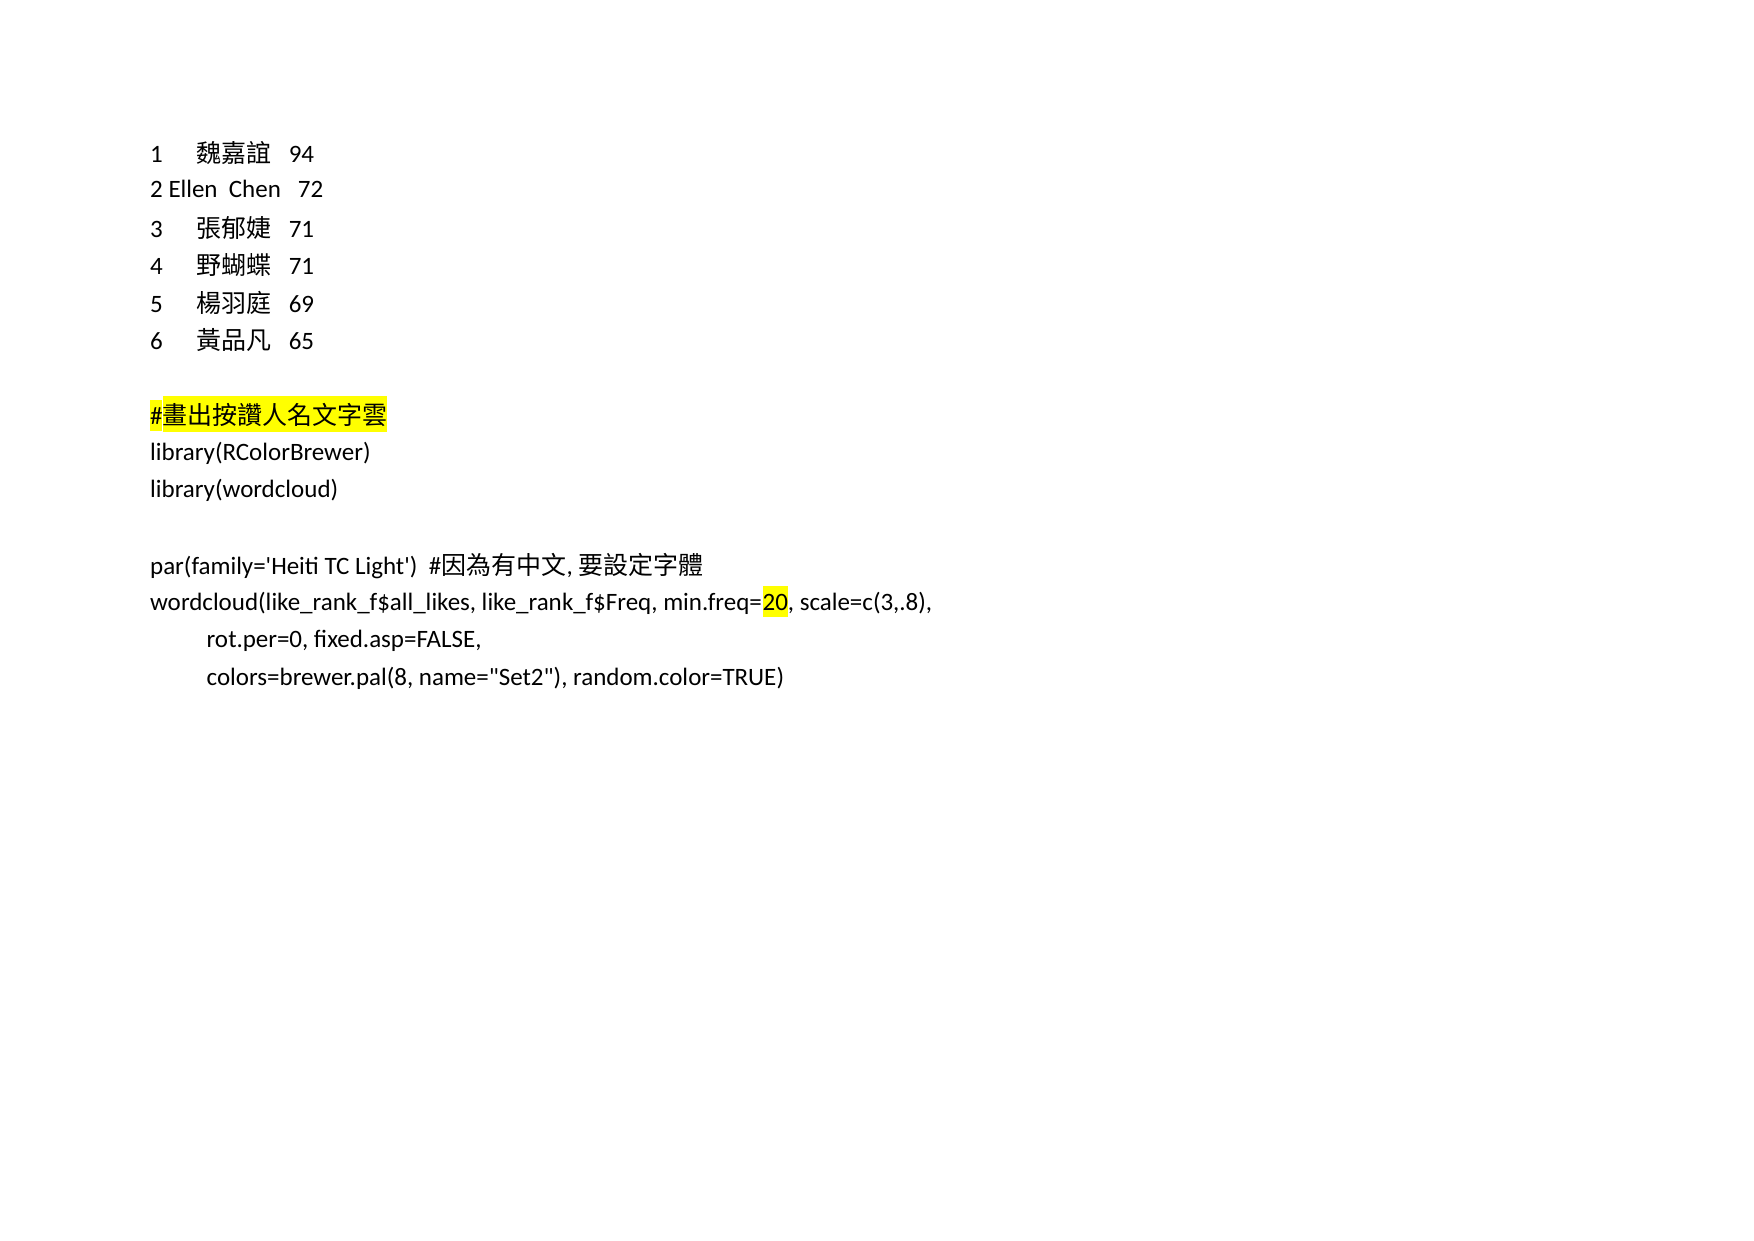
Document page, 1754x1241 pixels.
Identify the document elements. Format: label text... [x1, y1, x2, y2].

text 3 張郁婕 71 [150, 208, 1604, 245]
text 6 黃品凡 65 [150, 320, 1604, 358]
text 1 魏嘉誼 94 [150, 133, 1604, 170]
text 5 楊羽庭 69 [150, 283, 1604, 320]
text wordcloud(like_rank_f$all_likes, like_rank_f$Freq, min.freq=20, scale=c(3,.8), [150, 583, 1604, 620]
text par(family='Heiti TC Light') #因為有中文, 要設定字體 [150, 545, 1604, 583]
text 2 Ellen Chen 72 [150, 170, 1604, 208]
text colors=brewer.pal(8, name="Set2"), random.color=TRUE) [150, 658, 1604, 695]
text #畫出按讚人名文字雲 [150, 395, 1604, 433]
text library(RColorBrewer) [150, 433, 1604, 470]
text 4 野蝴蝶 71 [150, 245, 1604, 283]
text library(wordcloud) [150, 470, 1604, 508]
text rot.per=0, fixed.asp=FALSE, [150, 620, 1604, 658]
